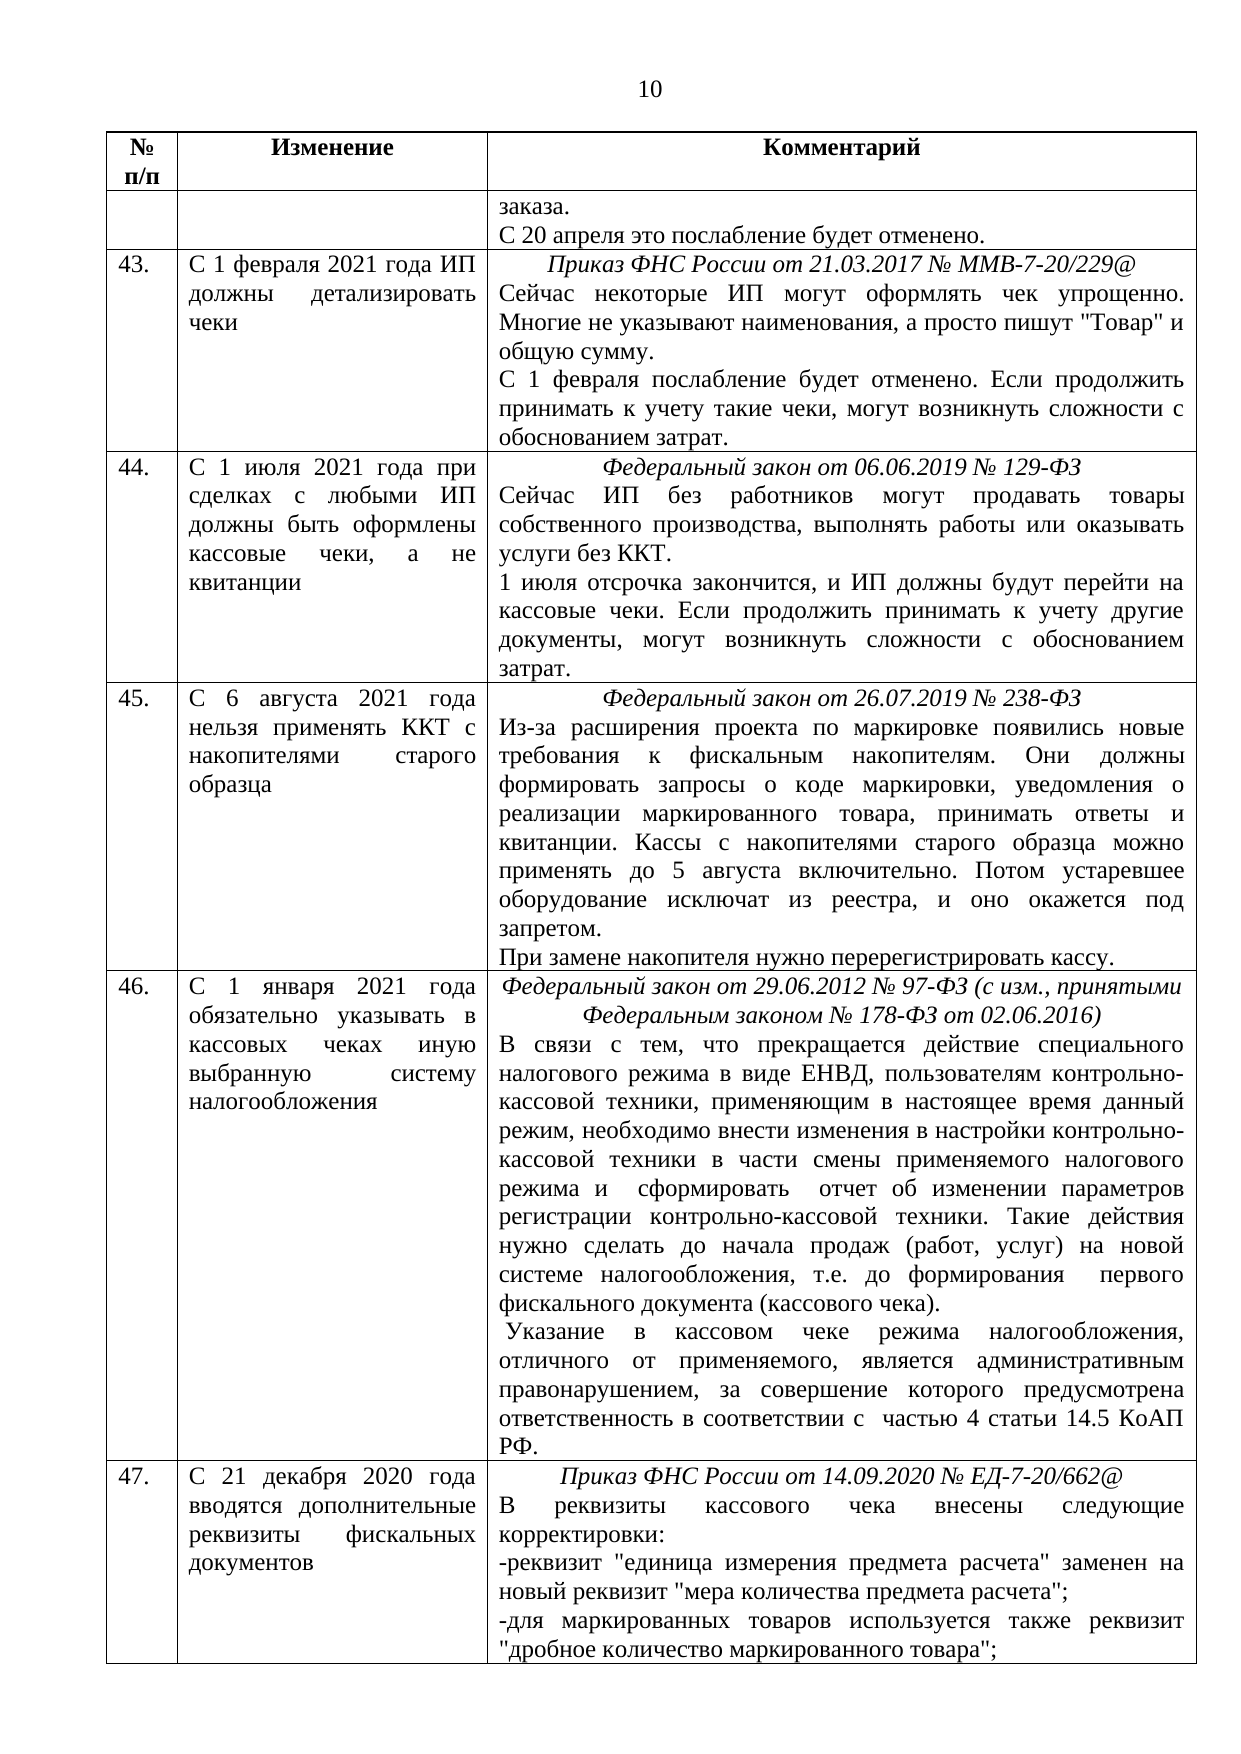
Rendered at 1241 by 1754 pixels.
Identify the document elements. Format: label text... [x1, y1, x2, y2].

table_cell [107, 191, 177, 248]
table_cell [107, 1461, 177, 1662]
table_header Изменение [178, 133, 487, 190]
table_cell С 6 августа 2021 года нельзя применять ККТ с накопителями старого образца [178, 683, 487, 970]
table_cell [107, 971, 177, 1460]
table_header № п/п [107, 133, 177, 190]
table_cell С 1 января 2021 года обязательно указывать в кассовых чеках иную выбранную систему налогообложения [178, 971, 487, 1460]
table_cell С 1 июля 2021 года при сделках с любыми ИП должны быть оформлены кассовые чеки, а не квитанции [178, 452, 487, 682]
table_cell [107, 250, 177, 451]
table_cell Федеральный закон от 06.06.2019 № 129-ФЗ Сейчас ИП без работников могут продавать товары собственного производства, выполнять работы или оказывать услуги без ККТ. 1 июля отсрочка закончится, и ИП должны будут перейти на кассовые чеки. Если продолжить принимать к учету другие документы, могут возникнуть сложности с обоснованием затрат. [488, 452, 1196, 682]
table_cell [178, 1461, 487, 1662]
table_cell С 1 февраля 2021 года ИП должны детализировать чеки [178, 250, 487, 451]
table_cell Федеральный закон от 26.07.2019 № 238-ФЗ Из-за расширения проекта по маркировке появились новые требования к фискальным накопителям. Они должны формировать запросы о коде маркировки, уведомления о реализации маркированного товара, принимать ответы и квитанции. Кассы с накопителями старого образца можно применять до 5 августа включительно. Потом устаревшее оборудование исключат из реестра, и оно окажется под запретом. При замене накопителя нужно перерегистрировать кассу. [488, 683, 1196, 970]
table_cell [107, 683, 177, 970]
table_cell Федеральный закон от 29.06.2012 № 97-ФЗ (с изм., принятыми Федеральным законом № 178-ФЗ от 02.06.2016) В связи с тем, что прекращается действие специального налогового режима в виде ЕНВД, пользователям контрольно-кассовой техники, применяющим в настоящее время данный режим, необходимо внести изменения в настройки контрольно-кассовой техники в части смены применяемого налогового режима и сформировать отчет об изменении параметров регистрации контрольно-кассовой техники. Такие действия нужно сделать до начала продаж (работ, услуг) на новой системе налогообложения, т.е. до формирования первого фискального документа (кассового чека). Указание в кассовом чеке режима налогообложения, отличного от применяемого, является административным правонарушением, за совершение которого предусмотрена ответственность в соответствии с частью 4 статьи 14.5 КоАП РФ. [488, 971, 1196, 1460]
table_cell [107, 452, 177, 682]
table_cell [488, 1461, 1196, 1662]
table_cell Приказ ФНС России от 21.03.2017 № ММВ-7-20/229@ Сейчас некоторые ИП могут оформлять чек упрощенно. Многие не указывают наименования, а просто пишут "Товар" и общую сумму. С 1 февраля послабление будет отменено. Если продолжить принимать к учету такие чеки, могут возникнуть сложности с обоснованием затрат. [488, 250, 1196, 451]
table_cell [488, 191, 1196, 248]
table_header Комментарий [488, 133, 1196, 190]
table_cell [178, 191, 487, 248]
